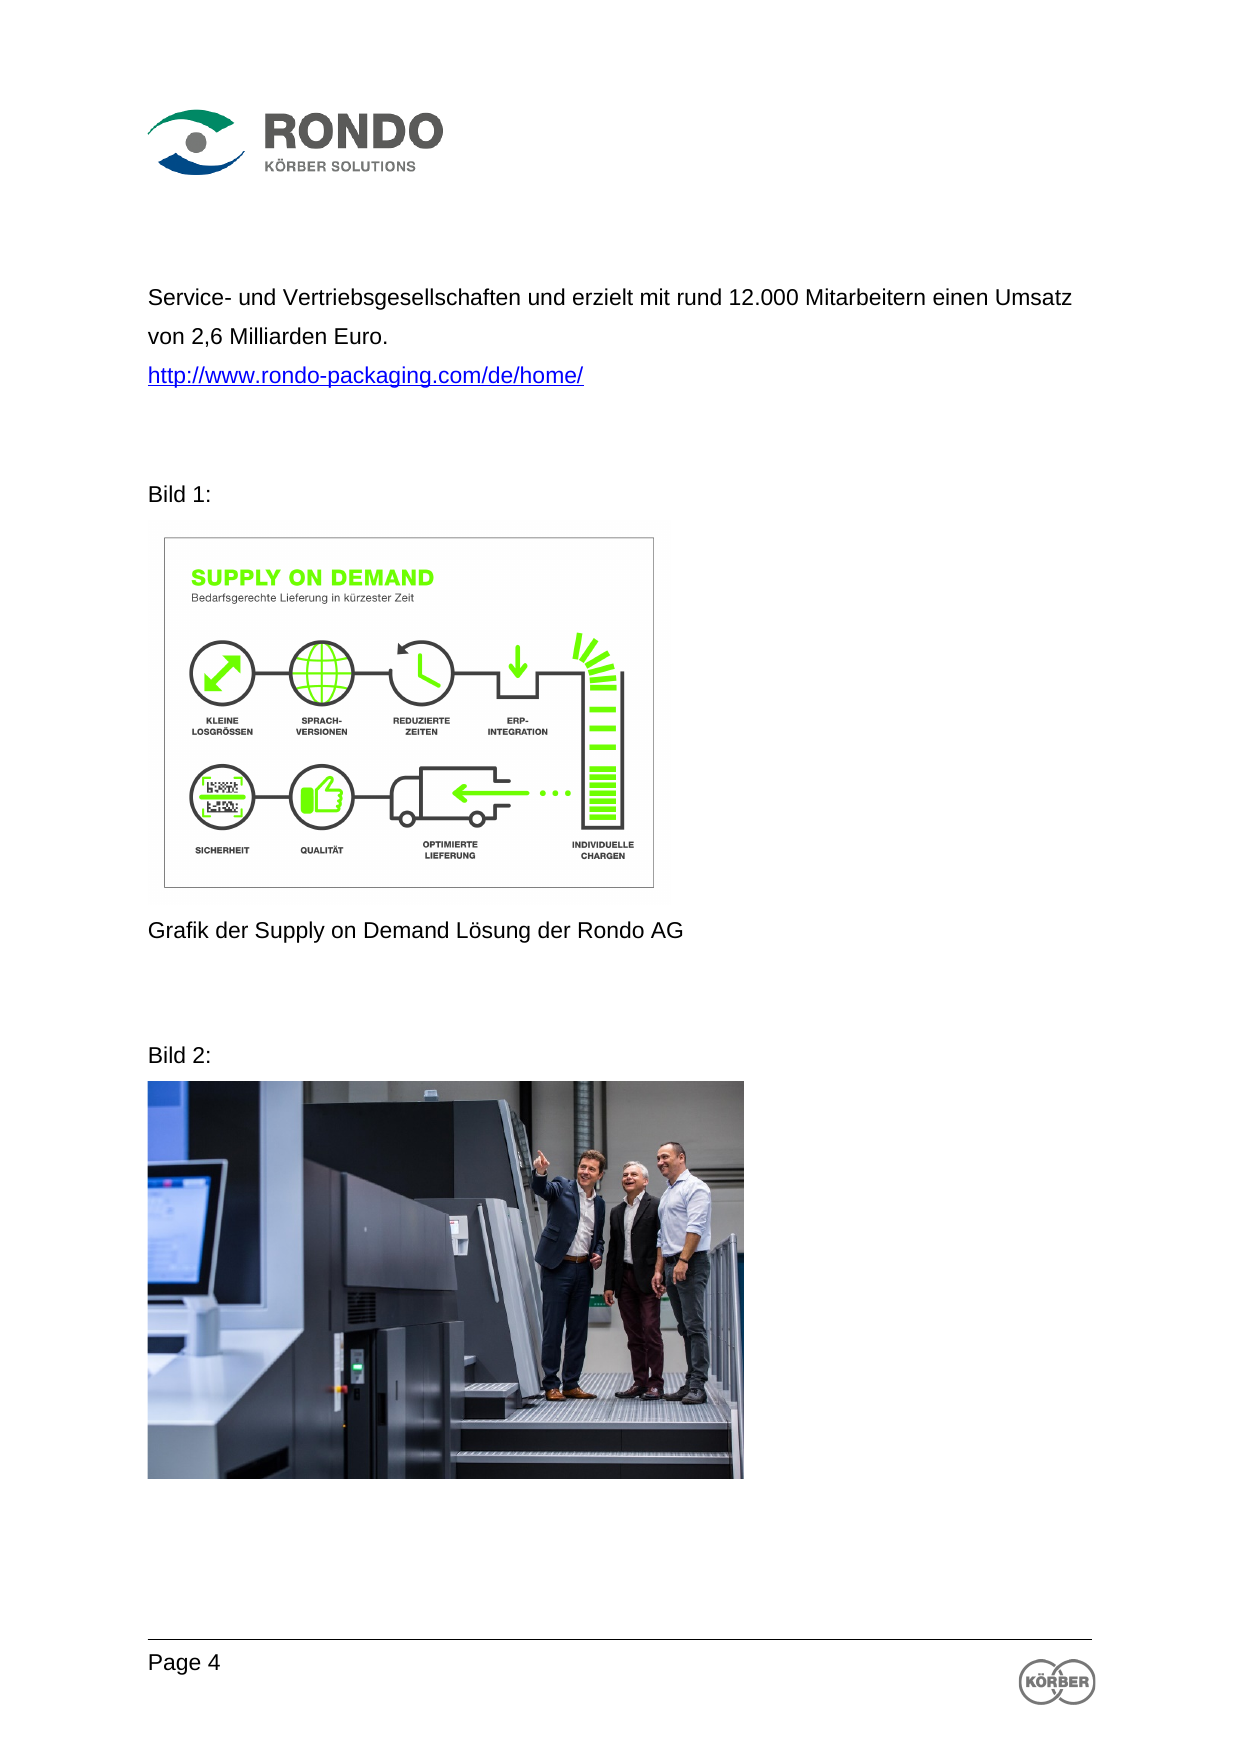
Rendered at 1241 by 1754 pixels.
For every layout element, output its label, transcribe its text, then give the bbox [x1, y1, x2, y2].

text Bild 2: [148, 1042, 1092, 1068]
text Bild 1: [148, 481, 1092, 507]
picture [1018, 1659, 1096, 1705]
text http://www.rondo-packaging.com/de/home/ [148, 362, 1092, 389]
text Grafik der Supply on Demand Lösung der Rondo AG [148, 917, 1092, 944]
picture [147, 1081, 744, 1479]
picture [147, 109, 443, 175]
picture [147, 520, 672, 905]
